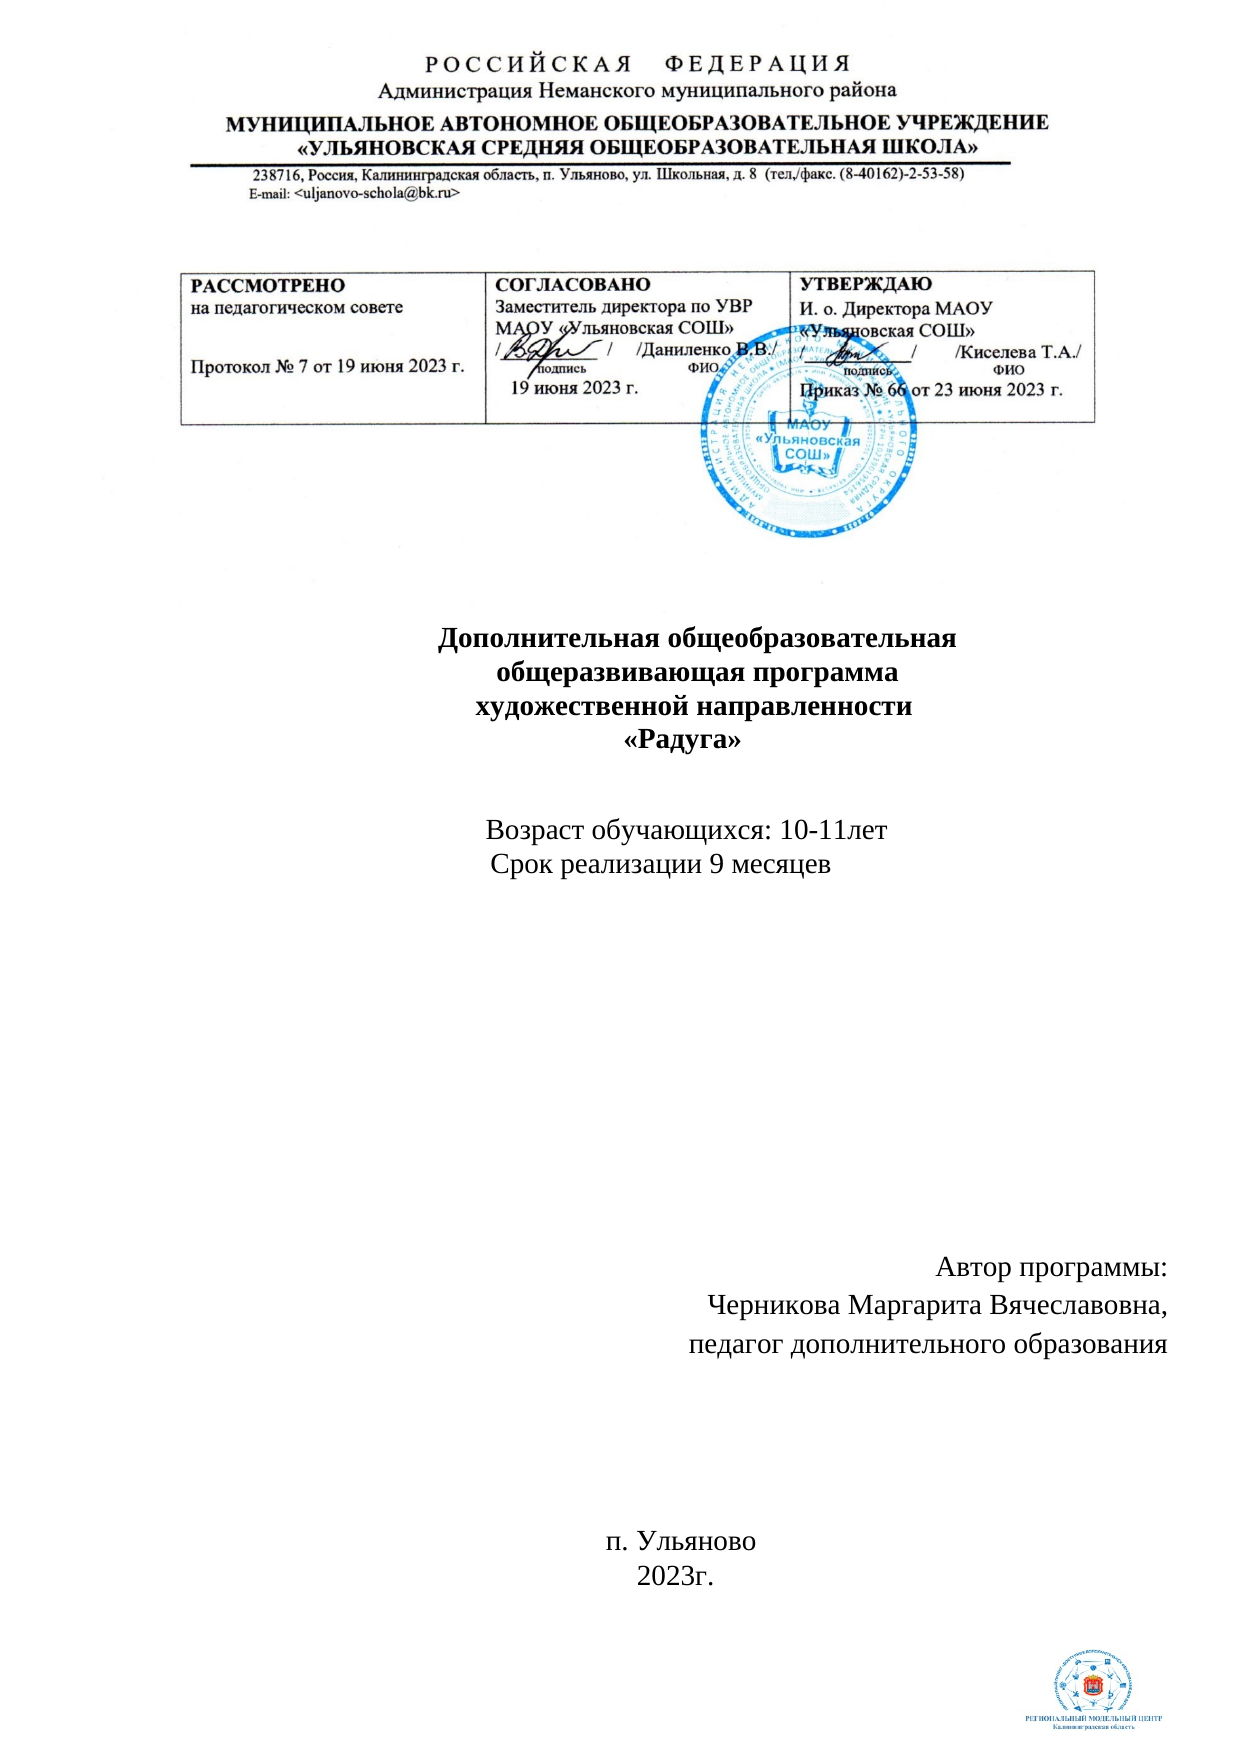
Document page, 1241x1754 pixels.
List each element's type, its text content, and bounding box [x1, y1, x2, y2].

text 2023г. [177, 1558, 904, 1591]
picture [85, 0, 1130, 620]
text Автор программы: [661, 1249, 1168, 1282]
picture [1018, 1637, 1168, 1731]
text Черникова Маргарита Вячеславовна, [661, 1287, 1168, 1321]
text Дополнительная общеобразовательная общеразвивающая программа [340, 621, 1055, 688]
text педагог дополнительного образования [661, 1326, 1168, 1359]
text «Радуга» [308, 721, 904, 755]
text Срок реализации 9 месяцев [177, 846, 904, 879]
text п. Ульяново [308, 1523, 904, 1556]
text художественной направленности [177, 688, 1196, 721]
text Возраст обучающихся: 10-11лет [177, 812, 904, 846]
